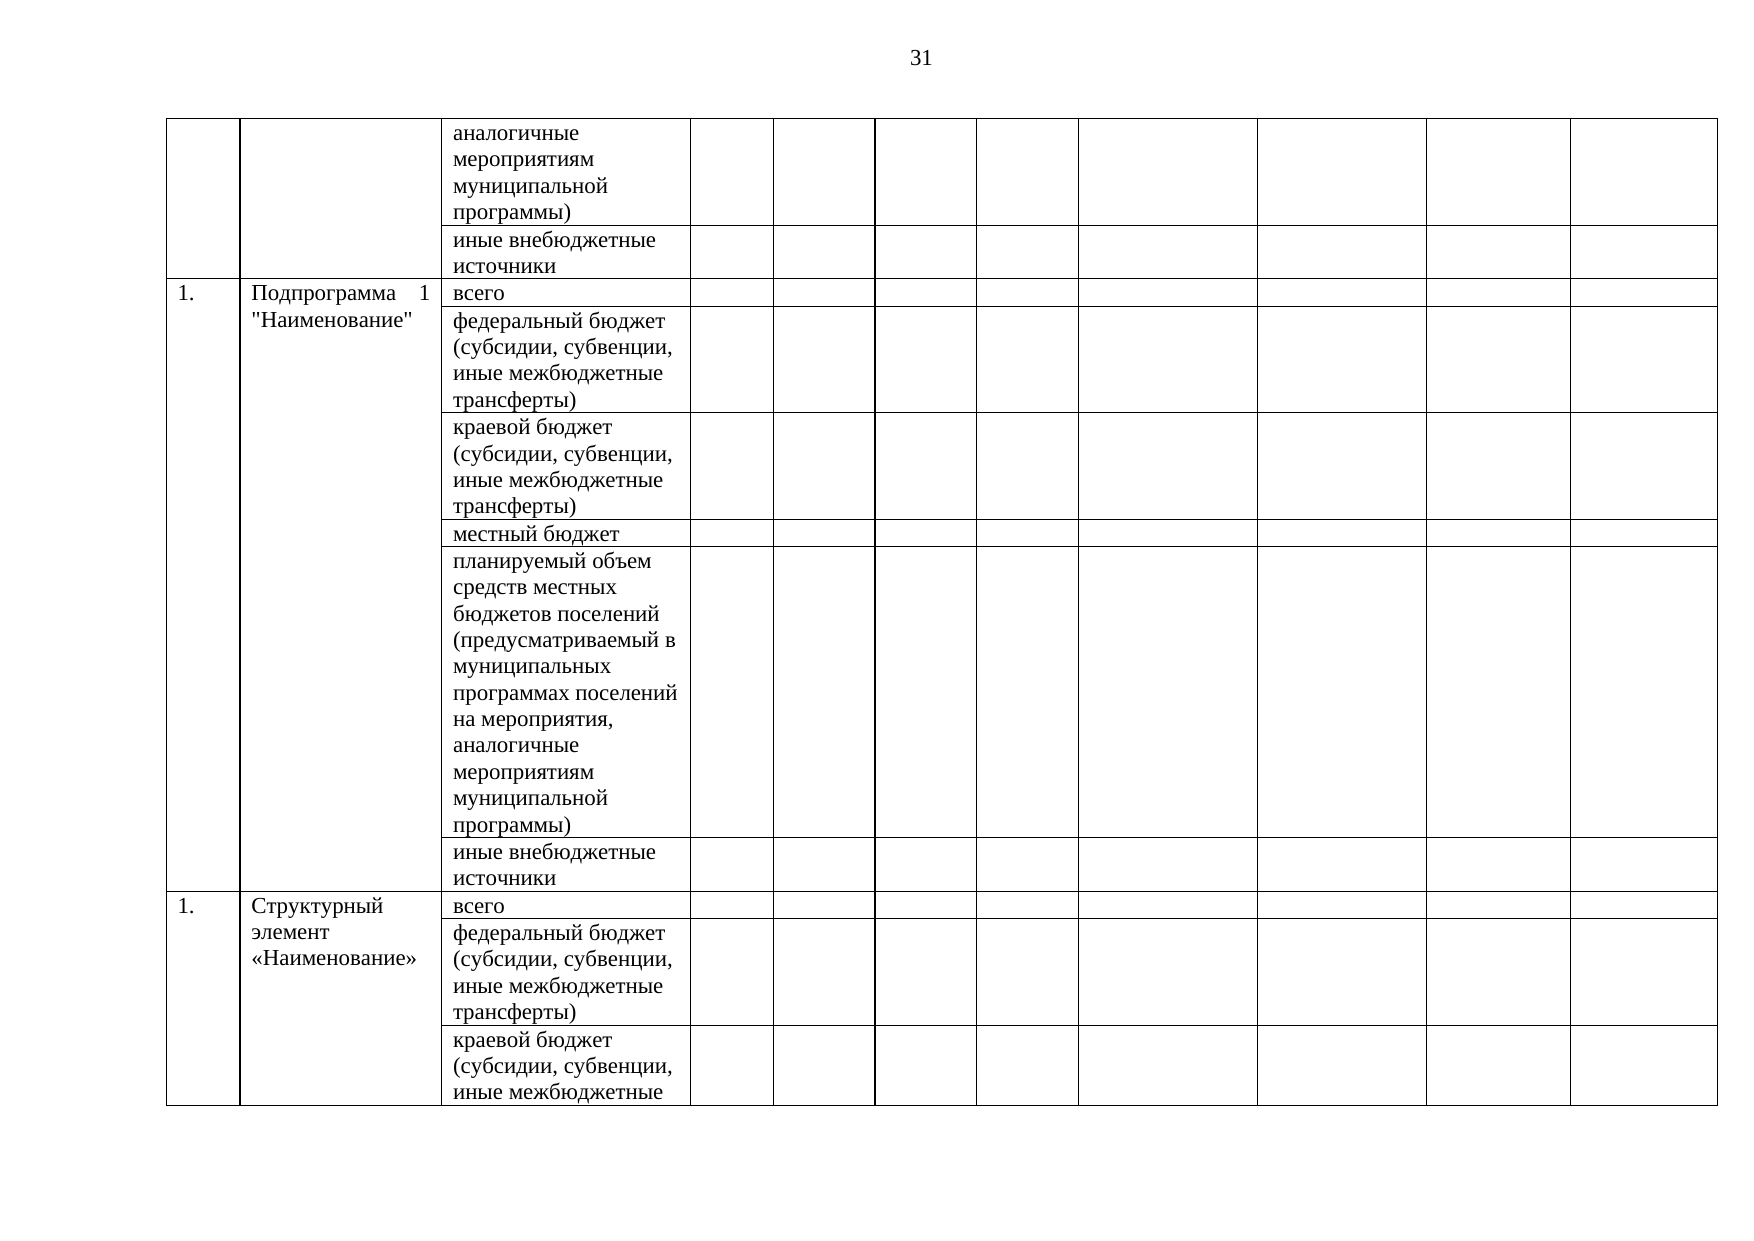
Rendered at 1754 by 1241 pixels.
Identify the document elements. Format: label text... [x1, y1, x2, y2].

table_cell [876, 838, 976, 891]
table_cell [442, 119, 690, 224]
table_cell [691, 838, 773, 891]
table_cell [977, 279, 1078, 306]
table_cell [1427, 838, 1570, 891]
table_cell [1571, 838, 1717, 891]
table_cell [1427, 892, 1570, 918]
table_cell [774, 279, 874, 306]
table_cell [977, 838, 1078, 891]
table_cell [774, 413, 874, 519]
table_cell [876, 413, 976, 519]
table_cell [691, 892, 773, 918]
table_cell [1079, 919, 1257, 1024]
table_cell [1258, 279, 1426, 306]
table_cell [1079, 547, 1257, 837]
table_cell [977, 413, 1078, 519]
table_cell [876, 520, 976, 546]
table_cell [1258, 226, 1426, 278]
table_cell [1427, 119, 1570, 224]
table_cell [1571, 892, 1717, 918]
table_cell [1571, 279, 1717, 306]
table_cell [774, 1026, 874, 1105]
table_cell [977, 226, 1078, 278]
table_cell [1079, 1026, 1257, 1105]
table_cell Структурный элемент «Наименование» [241, 892, 441, 1105]
table_cell [1258, 119, 1426, 224]
table_cell [691, 520, 773, 546]
table_cell [691, 279, 773, 306]
table_cell [1427, 307, 1570, 412]
table_cell [1079, 413, 1257, 519]
table_cell [876, 1026, 976, 1105]
table_cell [774, 226, 874, 278]
table_cell 1. [167, 892, 239, 1105]
table_cell [977, 547, 1078, 837]
table_cell [1571, 1026, 1717, 1105]
table_cell [1571, 547, 1717, 837]
table_cell [774, 547, 874, 837]
table_cell [1427, 1026, 1570, 1105]
table_cell [1571, 307, 1717, 412]
table_cell [876, 919, 976, 1024]
table_cell [1258, 838, 1426, 891]
table_cell [691, 119, 773, 224]
table_cell [1258, 520, 1426, 546]
table_cell [876, 892, 976, 918]
table_cell [876, 547, 976, 837]
table_cell [977, 892, 1078, 918]
table_cell [691, 547, 773, 837]
table_cell [691, 1026, 773, 1105]
table_cell [1258, 307, 1426, 412]
table_cell [876, 226, 976, 278]
table_cell [1079, 838, 1257, 891]
table_cell федеральный бюджет (субсидии, субвенции, иные межбюджетные трансферты) [442, 307, 690, 412]
table_cell [876, 307, 976, 412]
table_cell [1571, 520, 1717, 546]
table_cell Подпрограмма 1 "Наименование" [241, 279, 441, 891]
table_cell [1079, 279, 1257, 306]
table_cell [977, 119, 1078, 224]
table_cell [977, 307, 1078, 412]
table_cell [442, 1026, 690, 1105]
table_cell [1079, 307, 1257, 412]
table_cell [774, 520, 874, 546]
table_cell [1427, 226, 1570, 278]
table_cell всего [442, 892, 690, 918]
table_cell [774, 838, 874, 891]
table_cell [1427, 547, 1570, 837]
table_cell [1427, 279, 1570, 306]
table_cell всего [442, 279, 690, 306]
table_cell 1. [167, 279, 239, 891]
table_cell [1427, 413, 1570, 519]
table_cell [1079, 226, 1257, 278]
table_cell [977, 1026, 1078, 1105]
table_cell [977, 520, 1078, 546]
table_cell [1427, 520, 1570, 546]
table_cell [1571, 413, 1717, 519]
table_cell [1571, 919, 1717, 1024]
table_cell [691, 413, 773, 519]
table_cell [1427, 919, 1570, 1024]
table_cell [774, 119, 874, 224]
table_cell [691, 226, 773, 278]
table_cell [876, 119, 976, 224]
table_cell иные внебюджетные источники [442, 838, 690, 891]
table_cell [1258, 892, 1426, 918]
table_cell [1571, 119, 1717, 224]
table_cell [1079, 892, 1257, 918]
table_cell краевой бюджет (субсидии, субвенции, иные межбюджетные трансферты) [442, 413, 690, 519]
table_cell местный бюджет [442, 520, 690, 546]
table_cell [1258, 1026, 1426, 1105]
table_cell [691, 919, 773, 1024]
table_cell иные внебюджетные источники [442, 226, 690, 278]
table_cell [1258, 413, 1426, 519]
table_cell [774, 307, 874, 412]
table_cell [977, 919, 1078, 1024]
table_cell [774, 919, 874, 1024]
table_cell [1079, 520, 1257, 546]
table_cell [774, 892, 874, 918]
table_cell [1258, 547, 1426, 837]
table_cell [1258, 919, 1426, 1024]
table_cell [691, 307, 773, 412]
table_cell федеральный бюджет (субсидии, субвенции, иные межбюджетные трансферты) [442, 919, 690, 1024]
table_cell [1571, 226, 1717, 278]
table_cell [876, 279, 976, 306]
table_cell [1079, 119, 1257, 224]
